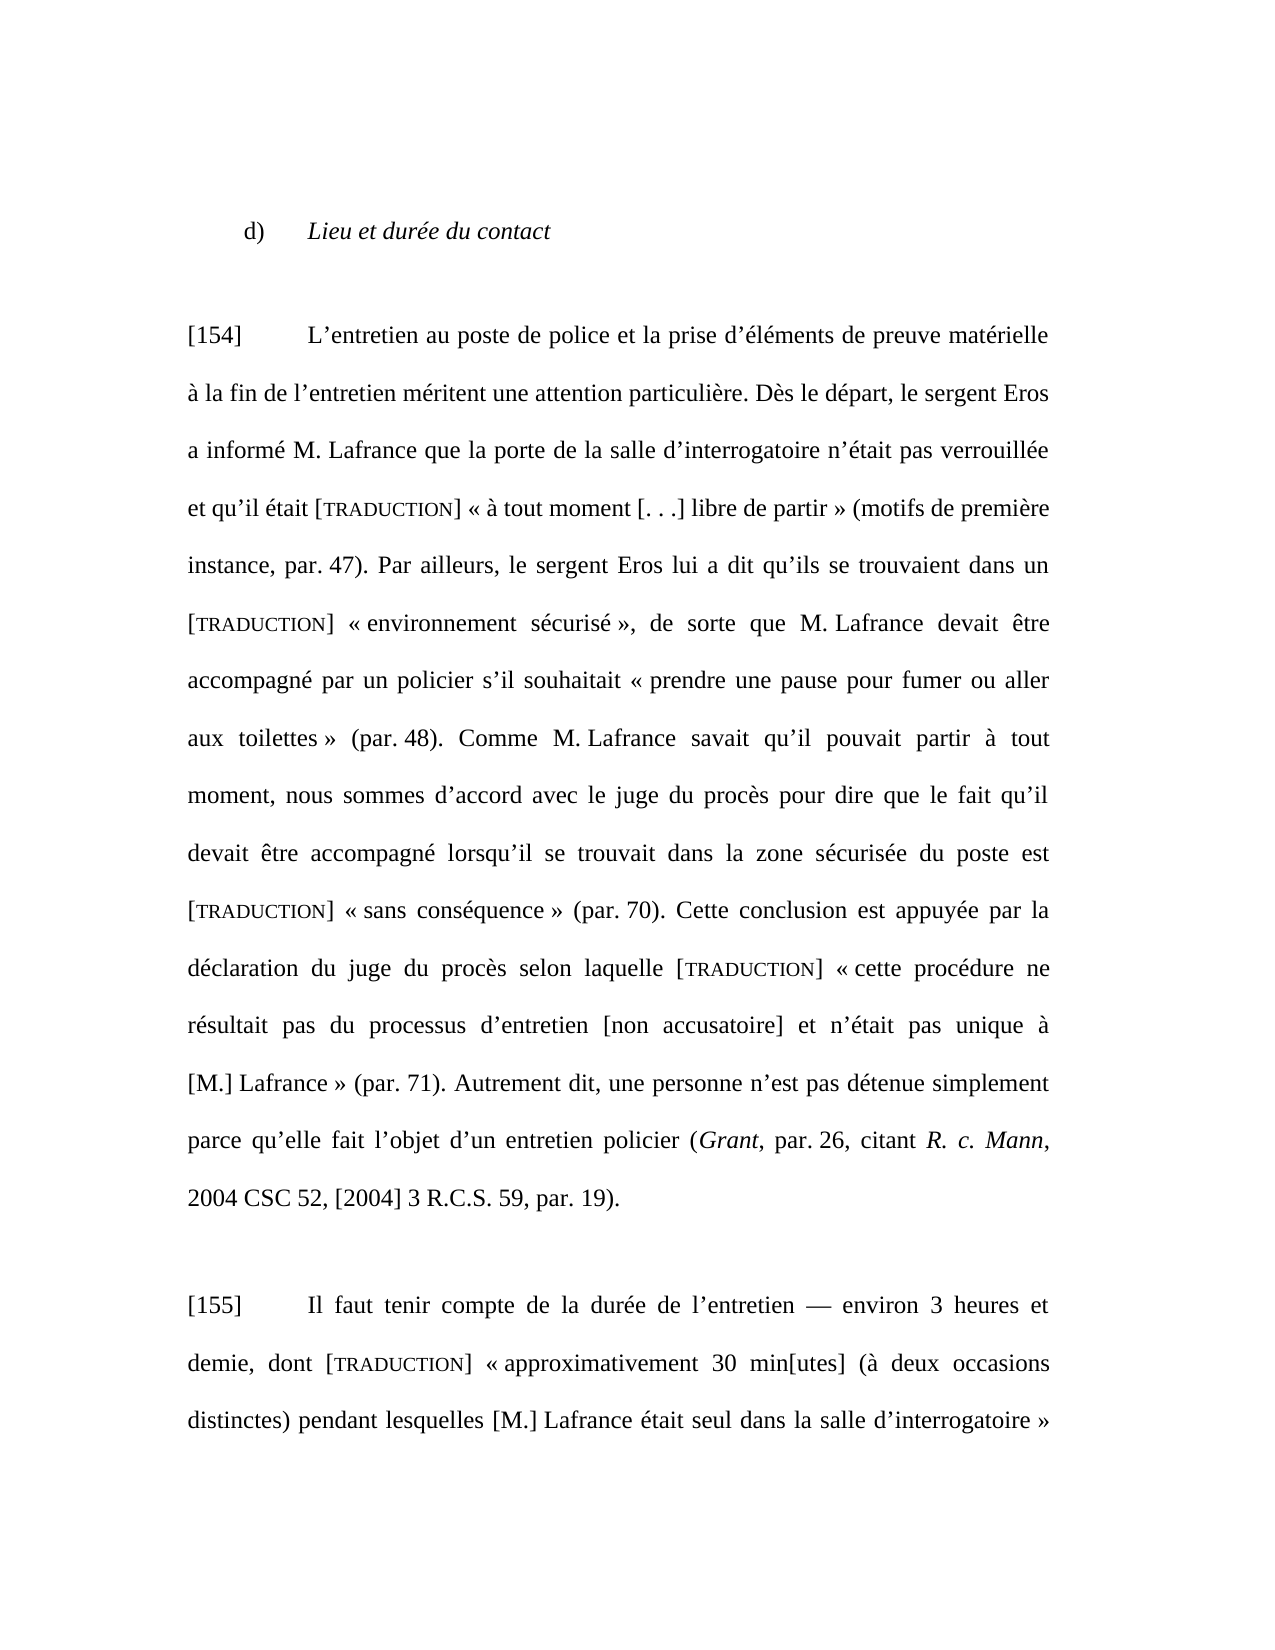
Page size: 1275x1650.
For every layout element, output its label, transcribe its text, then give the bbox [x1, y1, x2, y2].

title Lieu et durée du contact [244, 216, 1050, 245]
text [187, 1290, 1050, 1434]
text L’entretien au poste de police et la prise d’éléments de preuve matérielle à la fin de l’entretien méritent une attention particulière. Dès le départ, le sergent Eros a informé M. Lafrance que la porte de la salle d’interrogatoire n’était pas verrouillée et qu’il était [traduction] « à tout moment [. . .] libre de partir » (motifs de première instance, par. 47). Par ailleurs, le sergent Eros lui a dit qu’ils se trouvaient dans un [traduction] « environnement sécurisé », de sorte que M. Lafrance devait être accompagné par un policier s’il souhaitait « prendre une pause pour fumer ou aller aux toilettes » (par. 48). Comme M. Lafrance savait qu’il pouvait partir à tout moment, nous sommes d’accord avec le juge du procès pour dire que le fait qu’il devait être accompagné lorsqu’il se trouvait dans la zone sécurisée du poste est [traduction] « sans conséquence » (par. 70). Cette conclusion est appuyée par la déclaration du juge du procès selon laquelle [traduction] « cette procédure ne résultait pas du processus d’entretien [non accusatoire] et n’était pas unique à [M.] Lafrance » (par. 71). Autrement dit, une personne n’est pas détenue simplement parce qu’elle fait l’objet d’un entretien policier (Grant, par. 26, citant R. c. Mann, 2004 CSC 52, [2004] 3 R.C.S. 59, par. 19). [187, 320, 1050, 1211]
